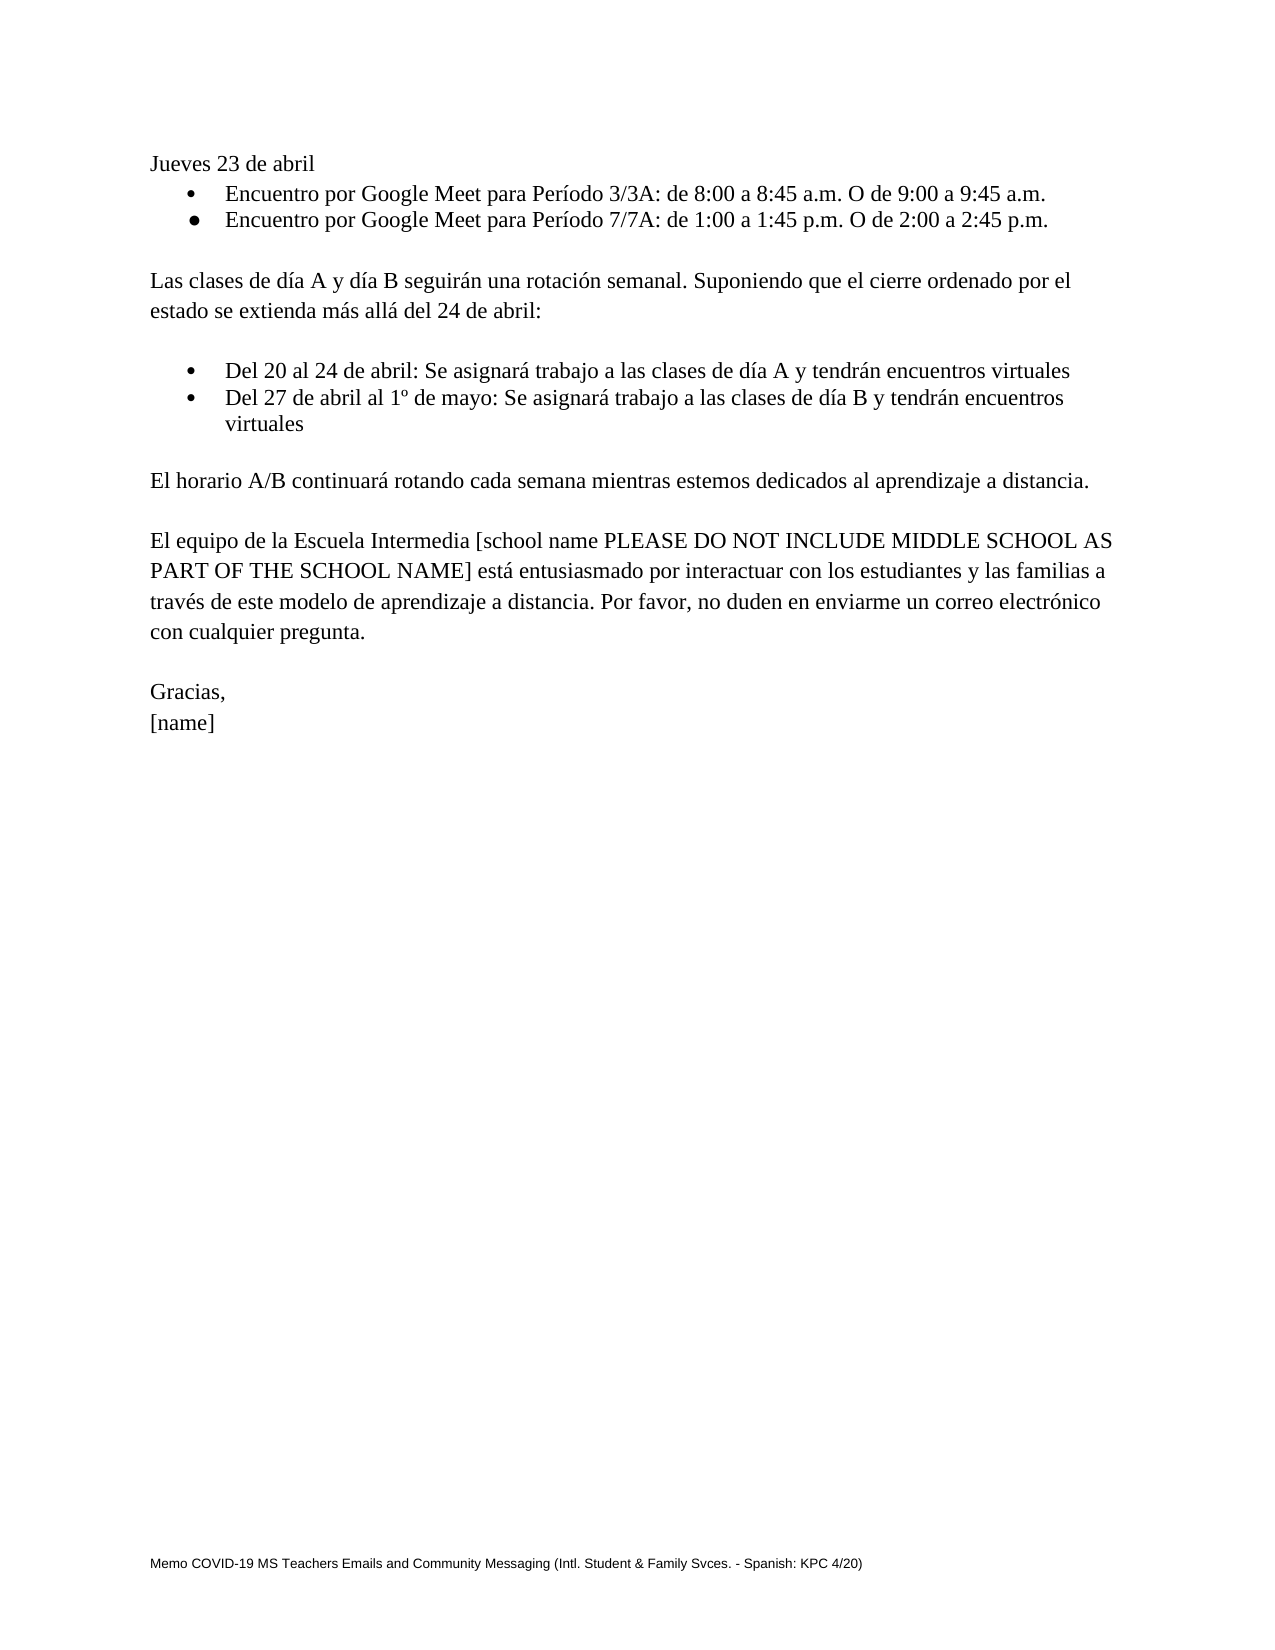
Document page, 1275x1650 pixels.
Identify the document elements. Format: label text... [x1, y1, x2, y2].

list Encuentro por Google Meet para Período 3/3A: de 8:00 a 8:45 a.m. O de 9:00 a 9:45 a.m. [187, 180, 1125, 207]
list Del 20 al 24 de abril: Se asignará trabajo a las clases de día A y tendrán encuentros virtuales [187, 358, 1125, 384]
text [name] [150, 708, 1125, 735]
text El equipo de la Escuela Intermedia [school name PLEASE DO NOT INCLUDE MIDDLE SCHOOL AS PART OF THE SCHOOL NAME] está entusiasmado por interactuar con los estudiantes y las familias a través de este modelo de aprendizaje a distancia. Por favor, no duden en enviarme un correo electrónico con cualquier pregunta. [150, 527, 1125, 644]
text Las clases de día A y día B seguirán una rotación semanal. Suponiendo que el cierre ordenado por el estado se extienda más allá del 24 de abril: [150, 267, 1125, 323]
text Gracias, [150, 678, 1125, 705]
text Jueves 23 de abril [150, 150, 1125, 176]
list Del 27 de abril al 1º de mayo: Se asignará trabajo a las clases de día B y tendrán encuentros virtuales [187, 384, 1125, 437]
text El horario A/B continuará rotando cada semana mientras estemos dedicados al aprendizaje a distancia. [150, 467, 1125, 493]
list Encuentro por Google Meet para Período 7/7A: de 1:00 a 1:45 p.m. O de 2:00 a 2:45 p.m. [187, 207, 1125, 233]
